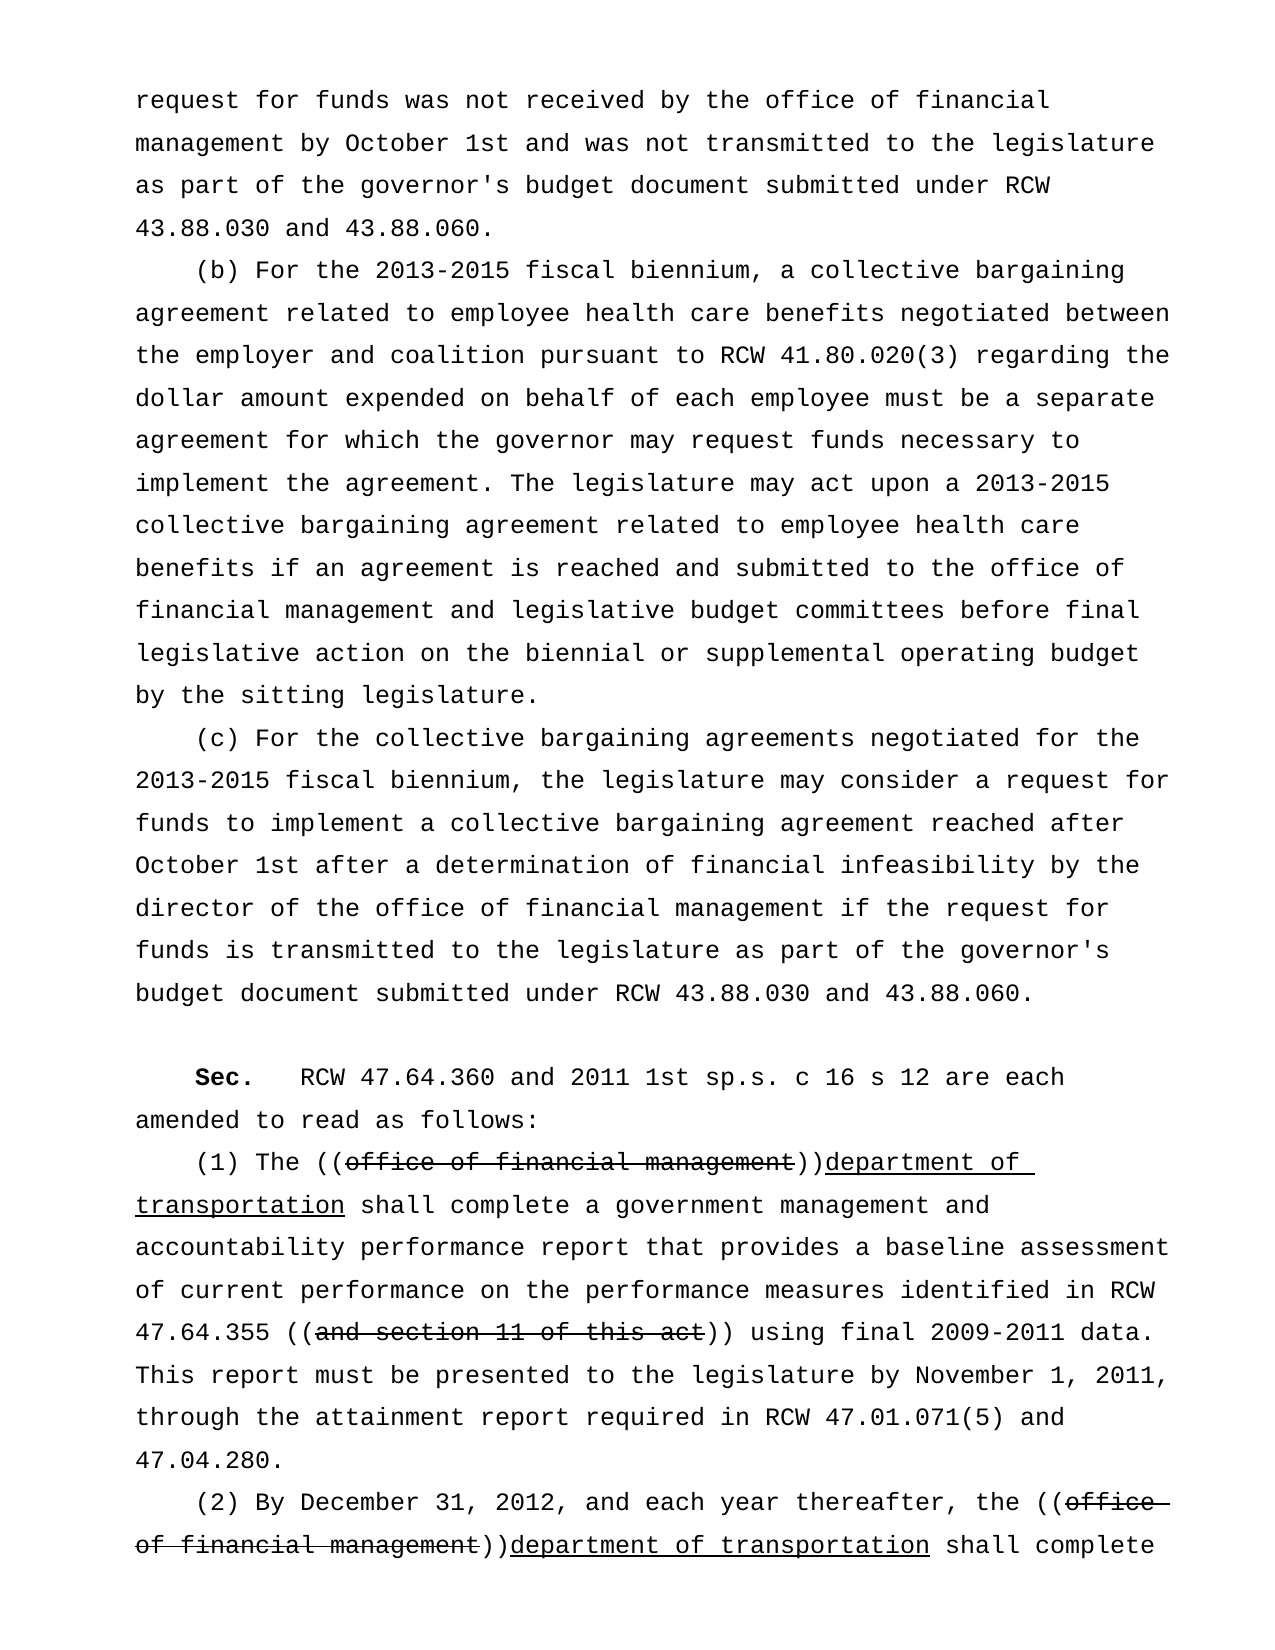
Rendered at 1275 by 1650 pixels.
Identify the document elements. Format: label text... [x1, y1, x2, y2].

text Sec. RCW 47.64.360 and 2011 1st sp.s. c 16 s 12 are each amended to read as follows: [135, 1052, 1170, 1137]
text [135, 75, 1170, 245]
text (1) The ((office of financial management))department of transportation shall complete a government management and accountability performance report that provides a baseline assessment of current performance on the performance measures identified in RCW 47.64.355 ((and section 11 of this act)) using final 2009-2011 data. This report must be presented to the legislature by November 1, 2011, through the attainment report required in RCW 47.01.071(5) and 47.04.280. [135, 1137, 1170, 1477]
text (b) For the 2013-2015 fiscal biennium, a collective bargaining agreement related to employee health care benefits negotiated between the employer and coalition pursuant to RCW 41.80.020(3) regarding the dollar amount expended on behalf of each employee must be a separate agreement for which the governor may request funds necessary to implement the agreement. The legislature may act upon a 2013-2015 collective bargaining agreement related to employee health care benefits if an agreement is reached and submitted to the office of financial management and legislative budget committees before final legislative action on the biennial or supplemental operating budget by the sitting legislature. [135, 245, 1170, 712]
text (c) For the collective bargaining agreements negotiated for the 2013-2015 fiscal biennium, the legislature may consider a request for funds to implement a collective bargaining agreement reached after October 1st after a determination of financial infeasibility by the director of the office of financial management if the request for funds is transmitted to the legislature as part of the governor's budget document submitted under RCW 43.88.030 and 43.88.060. [135, 712, 1170, 1010]
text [135, 1477, 1170, 1562]
